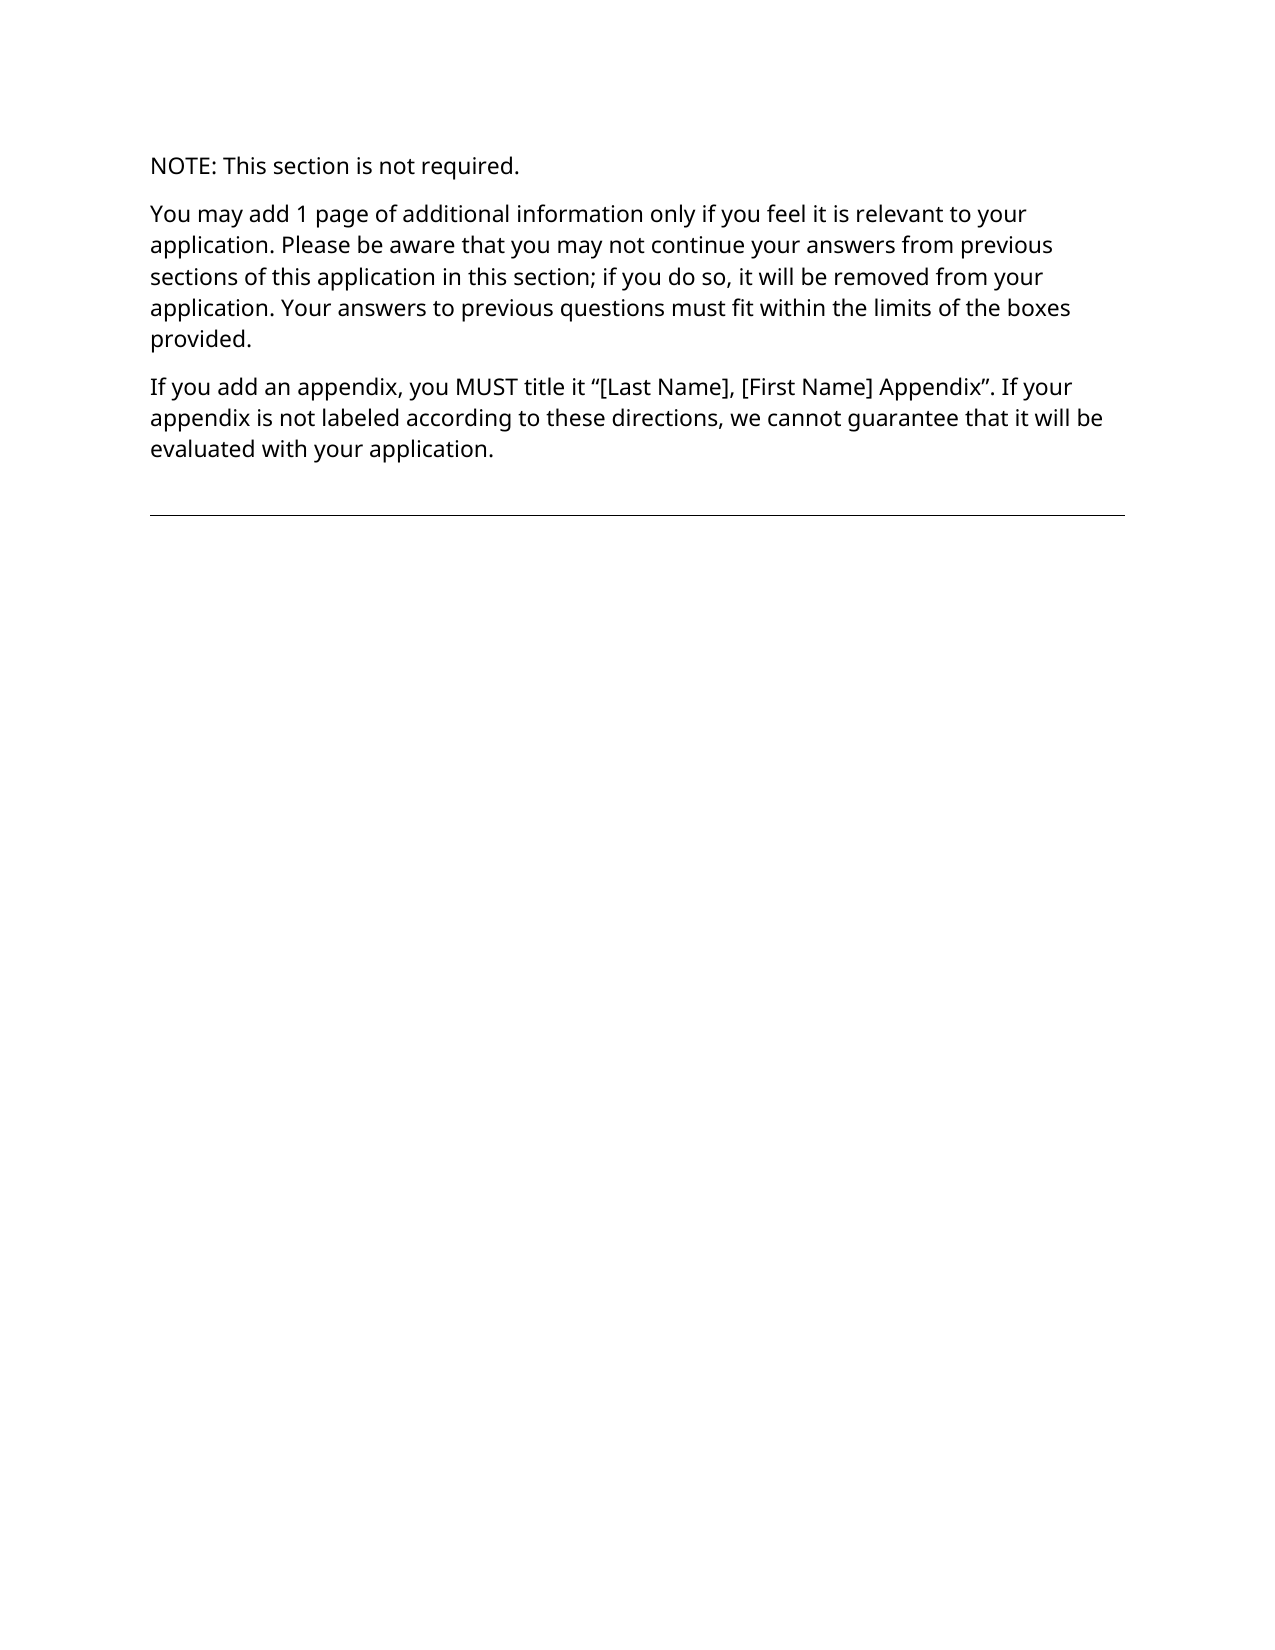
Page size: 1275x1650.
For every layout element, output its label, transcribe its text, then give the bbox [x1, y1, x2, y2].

text If you add an appendix, you MUST title it “[Last Name], [First Name] Appendix”. If your appendix is not labeled according to these directions, we cannot guarantee that it will be evaluated with your application. [150, 371, 1125, 464]
text You may add 1 page of additional information only if you feel it is relevant to your application. Please be aware that you may not continue your answers from previous sections of this application in this section; if you do so, it will be removed from your application. Your answers to previous questions must fit within the limits of the boxes provided. [150, 198, 1125, 354]
text NOTE: This section is not required. [150, 150, 1125, 181]
